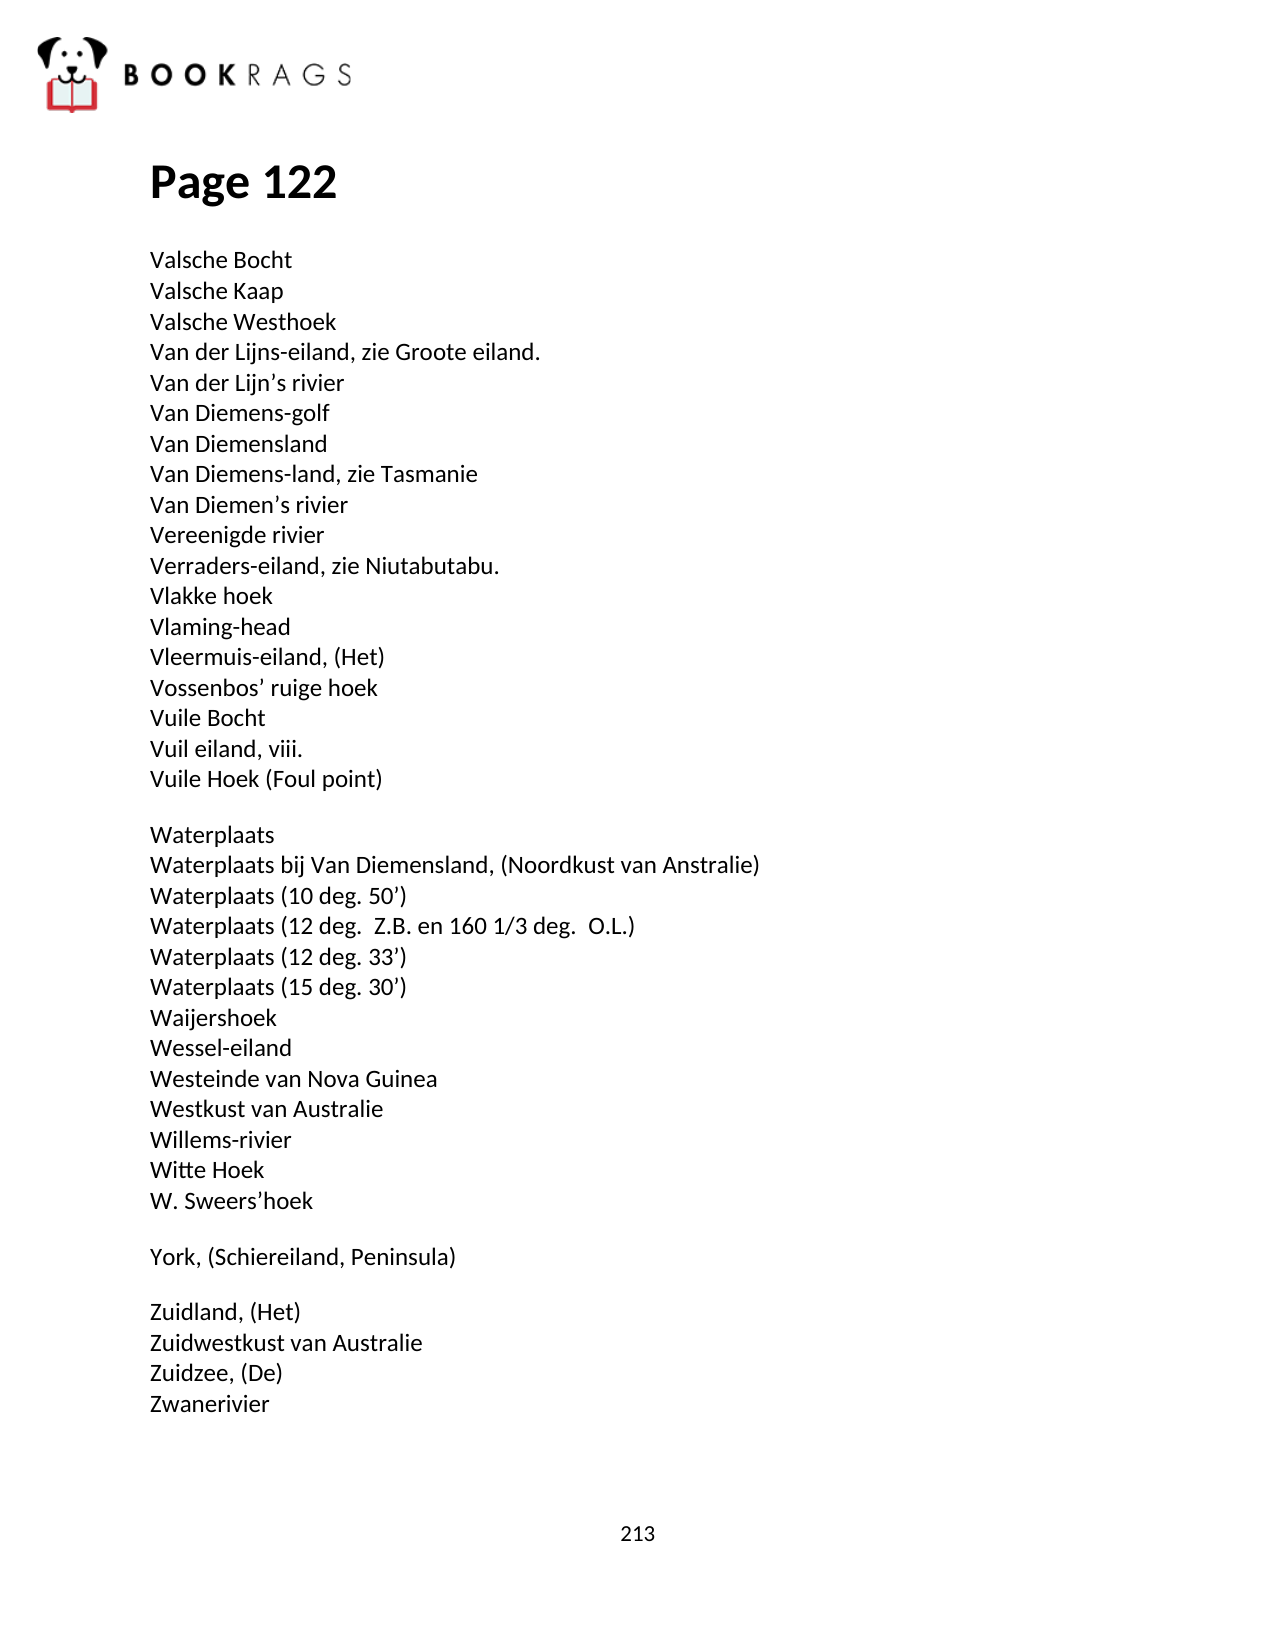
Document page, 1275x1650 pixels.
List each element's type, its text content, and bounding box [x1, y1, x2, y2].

picture [37, 37, 351, 113]
text York, (Schiereiland, Peninsula) [150, 1241, 1125, 1271]
text Page 122 [150, 150, 1125, 211]
text Valsche Bocht Valsche Kaap Valsche Westhoek Van der Lijns-eiland, zie Groote eiland. Van der Lijn’s rivier Van Diemens-golf Van Diemensland Van Diemens-land, zie Tasmanie Van Diemen’s rivier Vereenigde rivier Verraders-eiland, zie Niutabutabu. Vlakke hoek Vlaming-head Vleermuis-eiland, (Het) Vossenbos’ ruige hoek Vuile Bocht Vuil eiland, viii. Vuile Hoek (Foul point) [150, 244, 1125, 794]
text Waterplaats Waterplaats bij Van Diemensland, (Noordkust van Anstralie) Waterplaats (10 deg. 50’) Waterplaats (12 deg. Z.B. en 160 1/3 deg. O.L.) Waterplaats (12 deg. 33’) Waterplaats (15 deg. 30’) Waijershoek Wessel-eiland Westeinde van Nova Guinea Westkust van Australie Willems-rivier Witte Hoek W. Sweers’hoek [150, 819, 1125, 1216]
text Zuidland, (Het) Zuidwestkust van Australie Zuidzee, (De) Zwanerivier [150, 1296, 1125, 1418]
